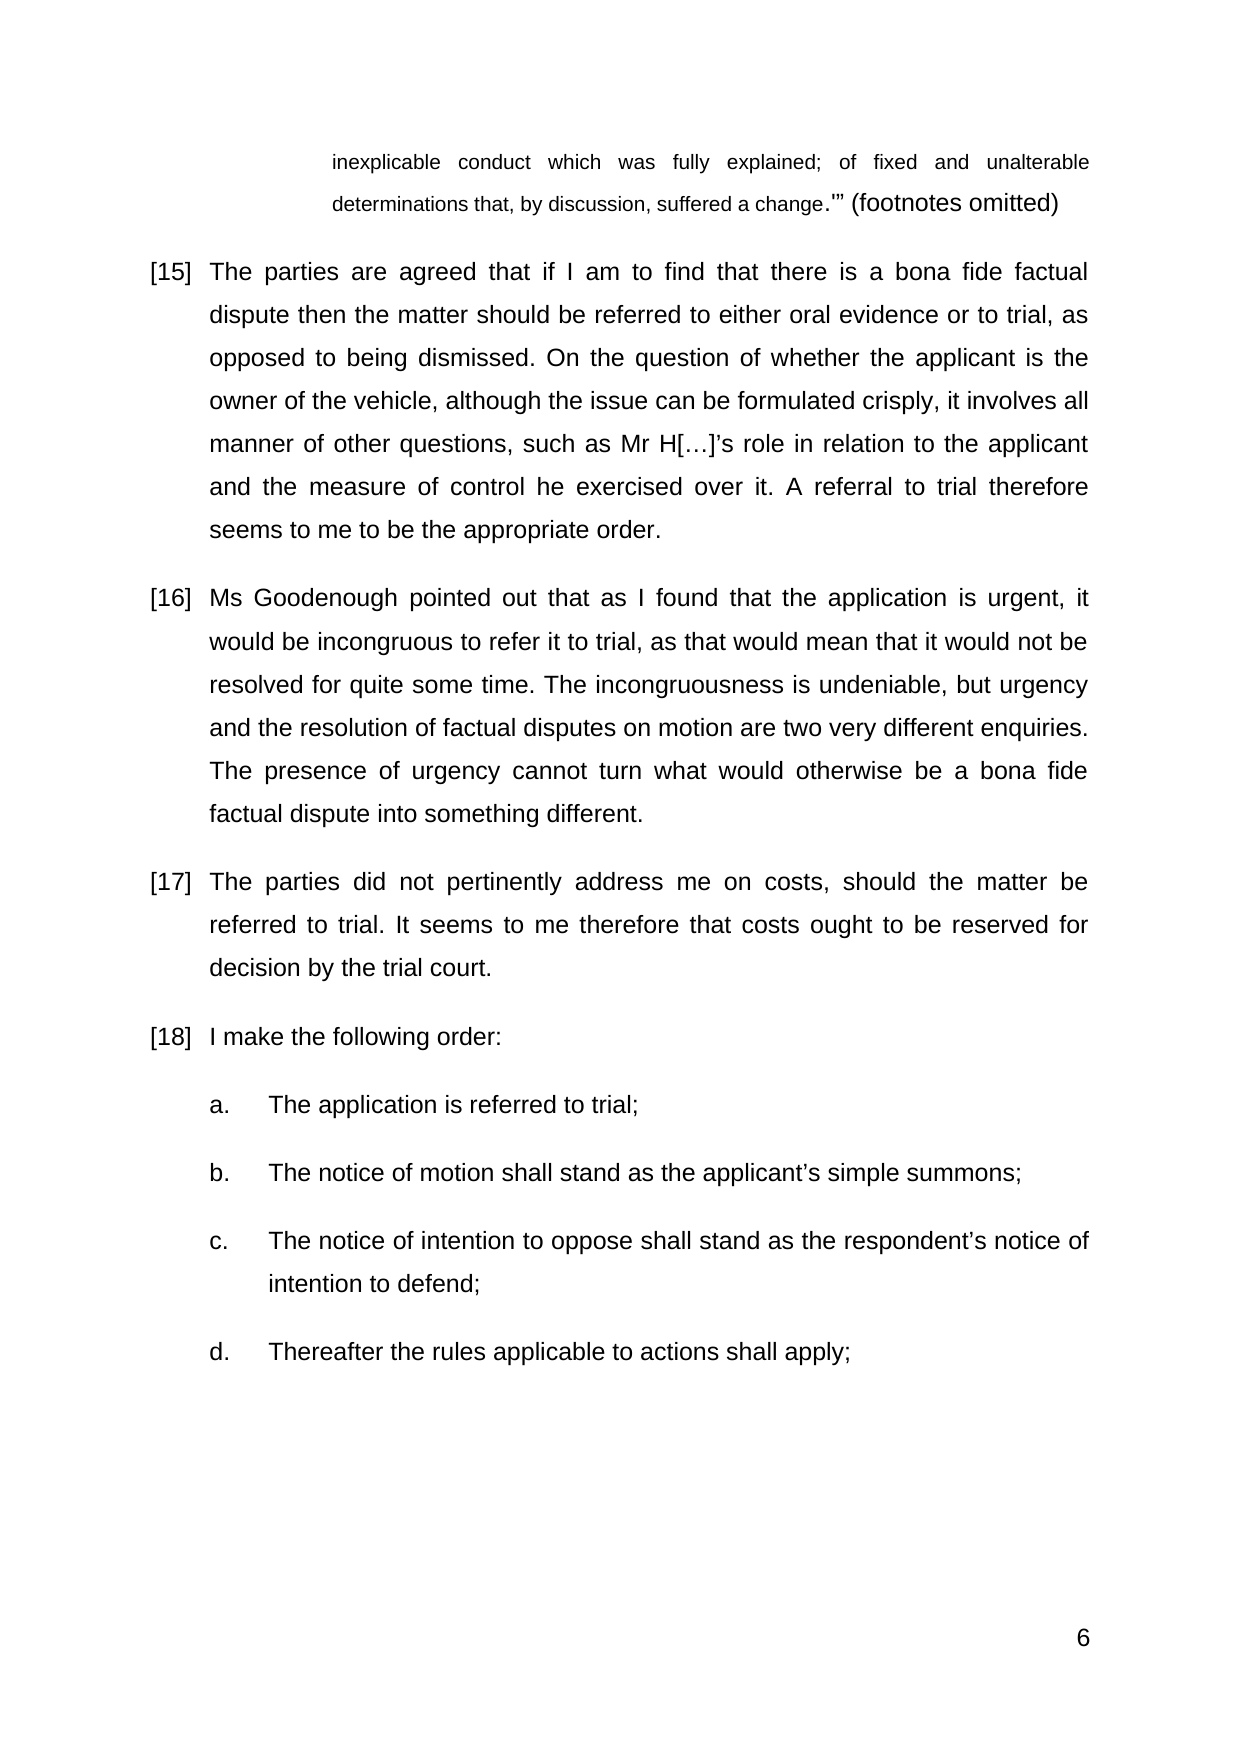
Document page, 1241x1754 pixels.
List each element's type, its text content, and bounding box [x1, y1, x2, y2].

list [16] Ms Goodenough pointed out that as I found that the application is urgent, it would be incongruous to refer it to trial, as that would mean that it would not be resolved for quite some time. The incongruousness is undeniable, but urgency and the resolution of factual disputes on motion are two very different enquiries. The presence of urgency cannot turn what would otherwise be a bona fide factual dispute into something different. [150, 583, 1090, 828]
list c. The notice of intention to oppose shall stand as the respondent’s notice of intention to defend; [209, 1226, 1090, 1298]
list [15] The parties are agreed that if I am to find that there is a bona fide factual dispute then the matter should be referred to either oral evidence or to trial, as opposed to being dismissed. On the question of whether the applicant is the owner of the vehicle, although the issue can be formulated crisply, it involves all manner of other questions, such as Mr H[…]’s role in relation to the applicant and the measure of control he exercised over it. A referral to trial therefore seems to me to be the appropriate order. [150, 256, 1090, 544]
list d. Thereafter the rules applicable to actions shall apply; [209, 1337, 1090, 1366]
list [18] I make the following order: [150, 1021, 1090, 1050]
list [17] The parties did not pertinently address me on costs, should the matter be referred to trial. It seems to me therefore that costs ought to be reserved for decision by the trial court. [150, 867, 1090, 982]
list b. The notice of motion shall stand as the applicant’s simple summons; [209, 1158, 1090, 1186]
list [332, 150, 1090, 217]
list a. The application is referred to trial; [209, 1089, 1090, 1118]
